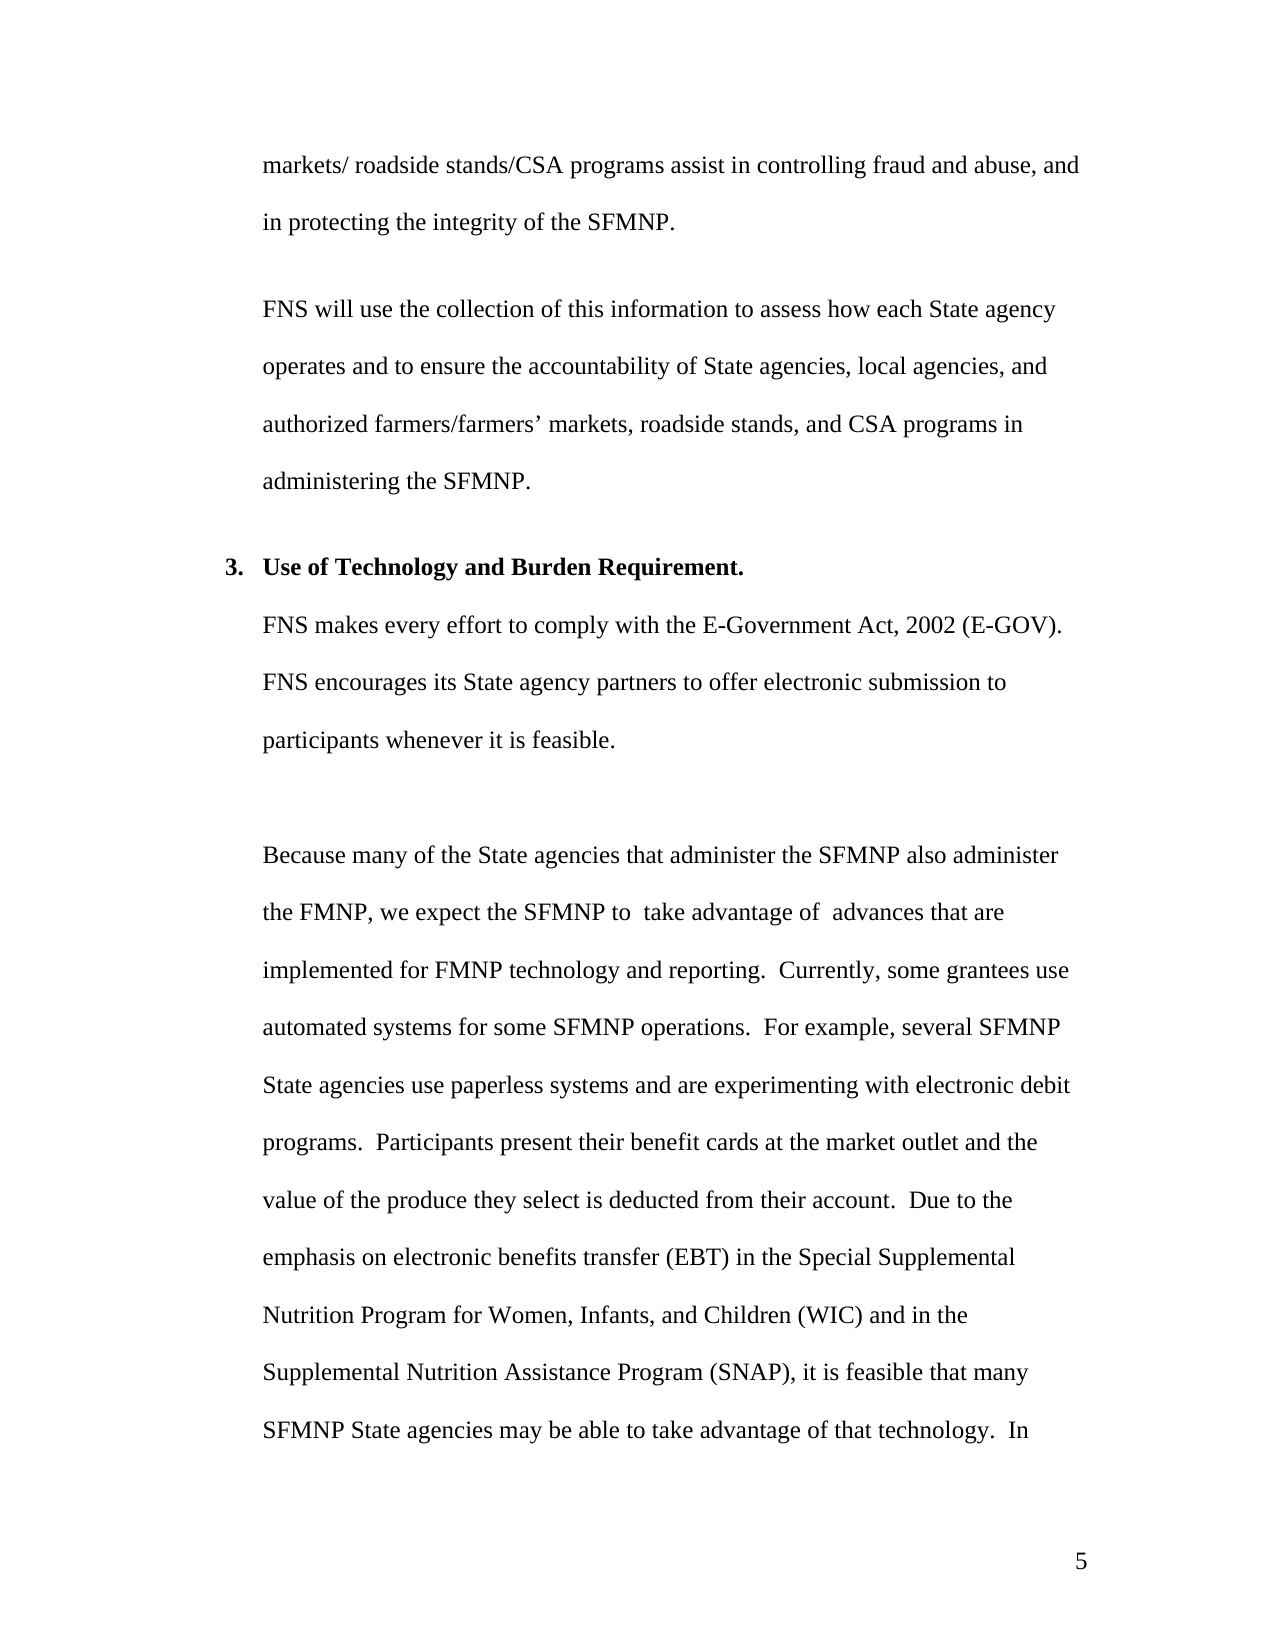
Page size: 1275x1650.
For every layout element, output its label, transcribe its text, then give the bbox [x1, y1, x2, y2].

text FNS will use the collection of this information to assess how each State agency operates and to ensure the accountability of State agencies, local agencies, and authorized farmers/farmers’ markets, roadside stands, and CSA programs in administering the SFMNP. [262, 294, 1087, 495]
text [262, 150, 1087, 236]
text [262, 840, 1087, 1444]
text FNS makes every effort to comply with the E-Government Act, 2002 (E-GOV). FNS encourages its State agency partners to offer electronic submission to participants whenever it is feasible. [262, 610, 1087, 754]
list Use of Technology and Burden Requirement. [225, 552, 1087, 581]
